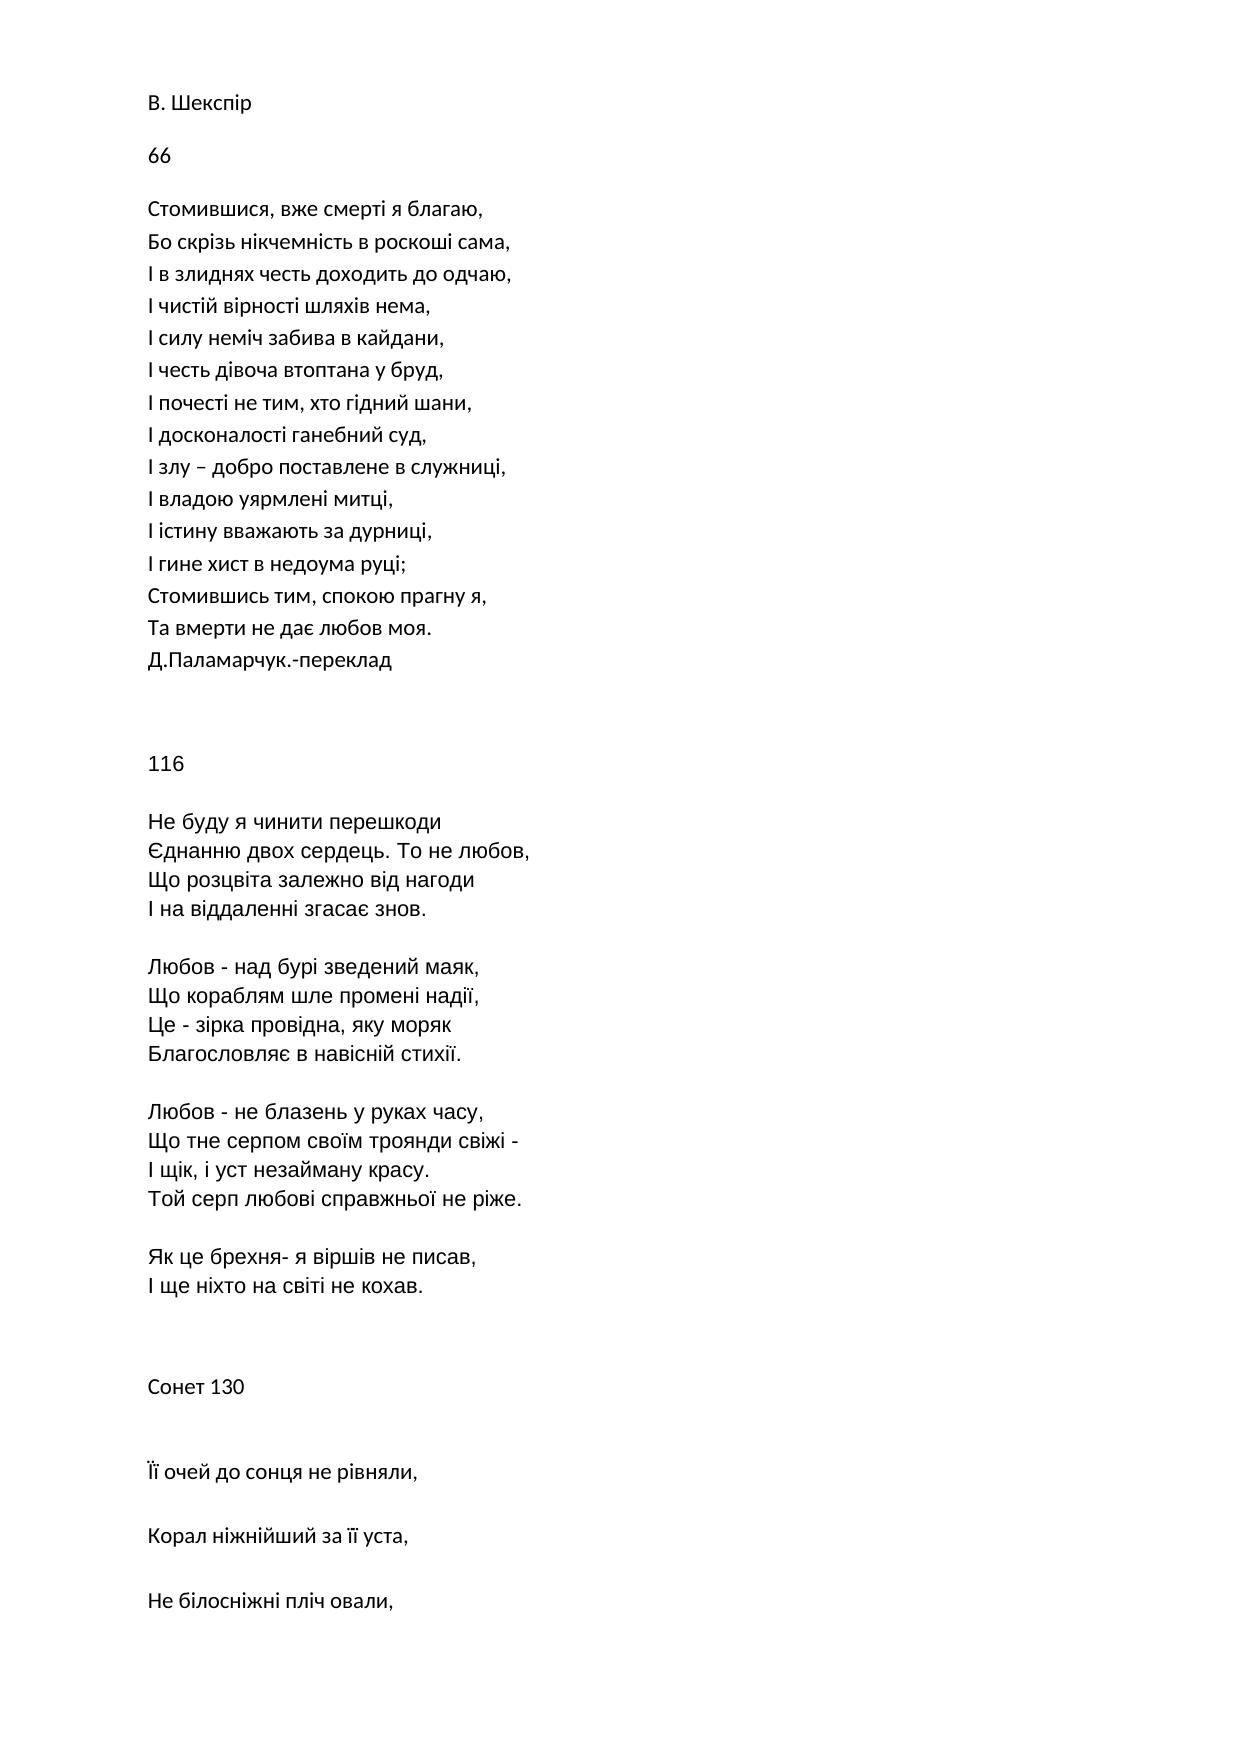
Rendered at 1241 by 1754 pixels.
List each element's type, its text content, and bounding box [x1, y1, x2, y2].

text 66 [148, 142, 1152, 169]
text 116 Не буду я чинити перешкоди Єднанню двох сердець. То не любов, Що розцвіта залежно від нагоди І на віддаленні згасає знов. Любов - над бурі зведений маяк, Що кораблям шле промені надії, Це - зірка провідна, яку моряк Благословляє в навісній стихії. Любов - не блазень у руках часу, Що тне серпом своїм троянди свіжі - І щік, і уст незайману красу. Той серп любові справжньої не ріже. Як це брехня- я віршів не писав, І ще ніхто на світі не кохав. [148, 751, 1152, 1298]
text В. Шекспір [148, 88, 1152, 117]
text Сонет 130 [148, 1372, 1152, 1400]
text Стомившися, вже смерті я благаю, Бо скрізь нікчемність в роскоші сама, І в злиднях честь доходить до одчаю, І чистій вірності шляхів нема, І силу неміч забива в кайдани, І честь дівоча втоптана у бруд, І почесті не тим, хто гідний шани, І досконалості ганебний суд, І злу – добро поставлене в служниці, І владою уярмлені митці, І істину вважають за дурниці, І гине хист в недоума руці; Стомившись тим, спокою прагну я, Та вмерти не дає любов моя. Д.Паламарчук.-переклад [148, 194, 1152, 673]
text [148, 1425, 1152, 1646]
